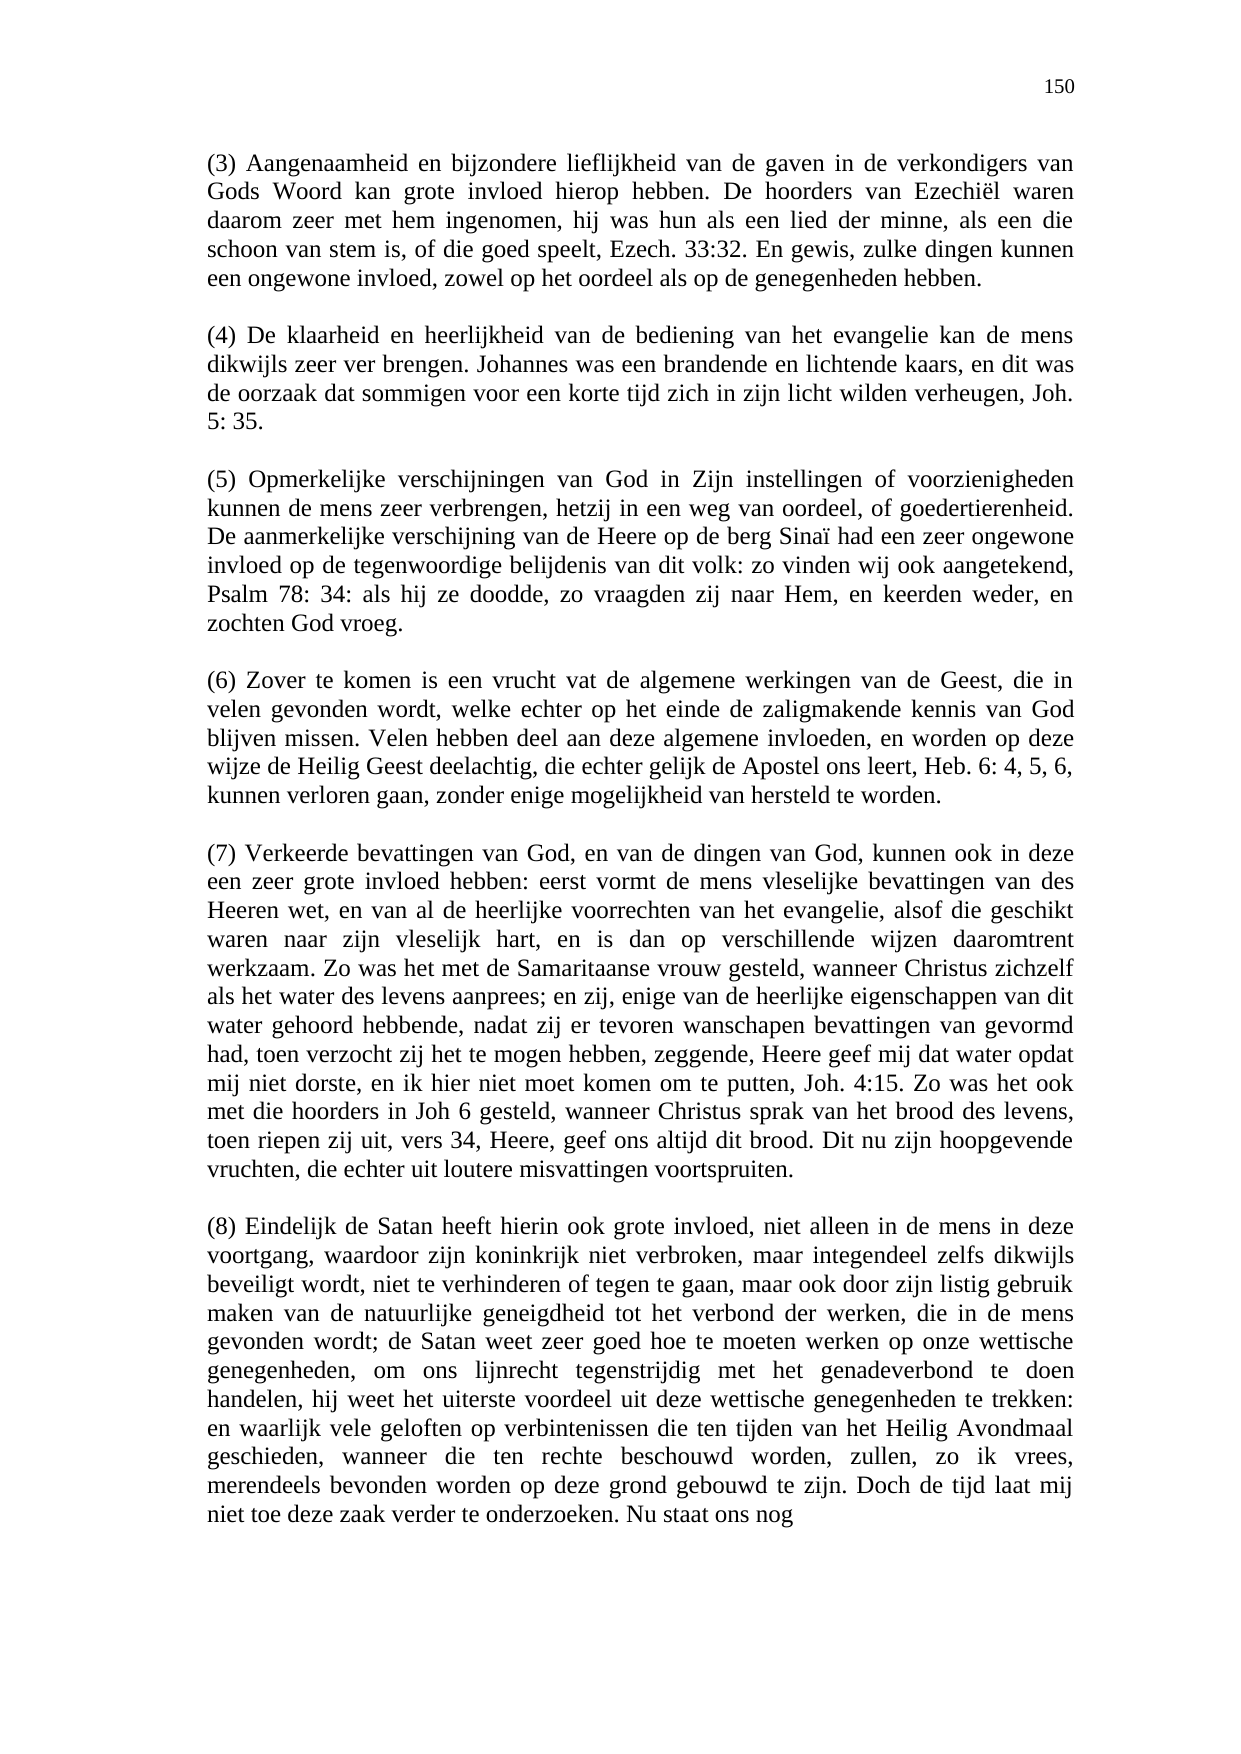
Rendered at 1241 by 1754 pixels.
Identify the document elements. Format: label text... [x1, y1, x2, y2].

text (4) De klaarheid en heerlijkheid van de bediening van het evangelie kan de mens dikwijls zeer ver brengen. Johannes was een brandende en lichtende kaars, en dit was de oorzaak dat sommigen voor een korte tijd zich in zijn licht wilden verheugen, Joh. 5: 35. [207, 320, 1075, 435]
text (3) Aangenaamheid en bijzondere lieflijkheid van de gaven in de verkondigers van Gods Woord kan grote invloed hierop hebben. De hoorders van Ezechiël waren daarom zeer met hem ingenomen, hij was hun als een lied der minne, als een die schoon van stem is, of die goed speelt, Ezech. 33:32. En gewis, zulke dingen kunnen een ongewone invloed, zowel op het oordeel als op de genegenheden hebben. [207, 148, 1075, 291]
text (8) Eindelijk de Satan heeft hierin ook grote invloed, niet alleen in de mens in deze voortgang, waardoor zijn koninkrijk niet verbroken, maar integendeel zelfs dikwijls beveiligt wordt, niet te verhinderen of tegen te gaan, maar ook door zijn listig gebruik maken van de natuurlijke geneigdheid tot het verbond der werken, die in de mens gevonden wordt; de Satan weet zeer goed hoe te moeten werken op onze wettische genegenheden, om ons lijnrecht tegenstrijdig met het genadeverbond te doen handelen, hij weet het uiterste voordeel uit deze wettische genegenheden te trekken: en waarlijk vele geloften op verbintenissen die ten tijden van het Heilig Avondmaal geschieden, wanneer die ten rechte beschouwd worden, zullen, zo ik vrees, merendeels bevonden worden op deze grond gebouwd te zijn. Doch de tijd laat mij niet toe deze zaak verder te onderzoeken. Nu staat ons nog [207, 1211, 1075, 1528]
text (6) Zover te komen is een vrucht vat de algemene werkingen van de Geest, die in velen gevonden wordt, welke echter op het einde de zaligmakende kennis van God blijven missen. Velen hebben deel aan deze algemene invloeden, en worden op deze wijze de Heilig Geest deelachtig, die echter gelijk de Apostel ons leert, Heb. 6: 4, 5, 6, kunnen verloren gaan, zonder enige mogelijkheid van hersteld te worden. [207, 665, 1075, 809]
text (7) Verkeerde bevattingen van God, en van de dingen van God, kunnen ook in deze een zeer grote invloed hebben: eerst vormt de mens vleselijke bevattingen van des Heeren wet, en van al de heerlijke voorrechten van het evangelie, alsof die geschikt waren naar zijn vleselijk hart, en is dan op verschillende wijzen daaromtrent werkzaam. Zo was het met de Samaritaanse vrouw gesteld, wanneer Christus zichzelf als het water des levens aanprees; en zij, enige van de heerlijke eigenschappen van dit water gehoord hebbende, nadat zij er tevoren wanschapen bevattingen van gevormd had, toen verzocht zij het te mogen hebben, zeggende, Heere geef mij dat water opdat mij niet dorste, en ik hier niet moet komen om te putten, Joh. Zo was het ook met die hoorders in Joh 6 gesteld, wanneer Christus sprak van het brood des levens, toen riepen zij uit, vers 34, Heere, geef ons altijd dit brood. Dit nu zijn hoopgevende vruchten, die echter uit loutere misvattingen voortspruiten. [207, 838, 1075, 1183]
text (5) Opmerkelijke verschijningen van God in Zijn instellingen of voorzienigheden kunnen de mens zeer verbrengen, hetzij in een weg van oordeel, of goedertierenheid. De aanmerkelijke verschijning van de Heere op de berg Sinaï had een zeer ongewone invloed op de tegenwoordige belijdenis van dit volk: zo vinden wij ook aangetekend, Psalm 78: 34: als hij ze doodde, zo vraagden zij naar Hem, en keerden weder, en zochten God vroeg. [207, 464, 1075, 636]
